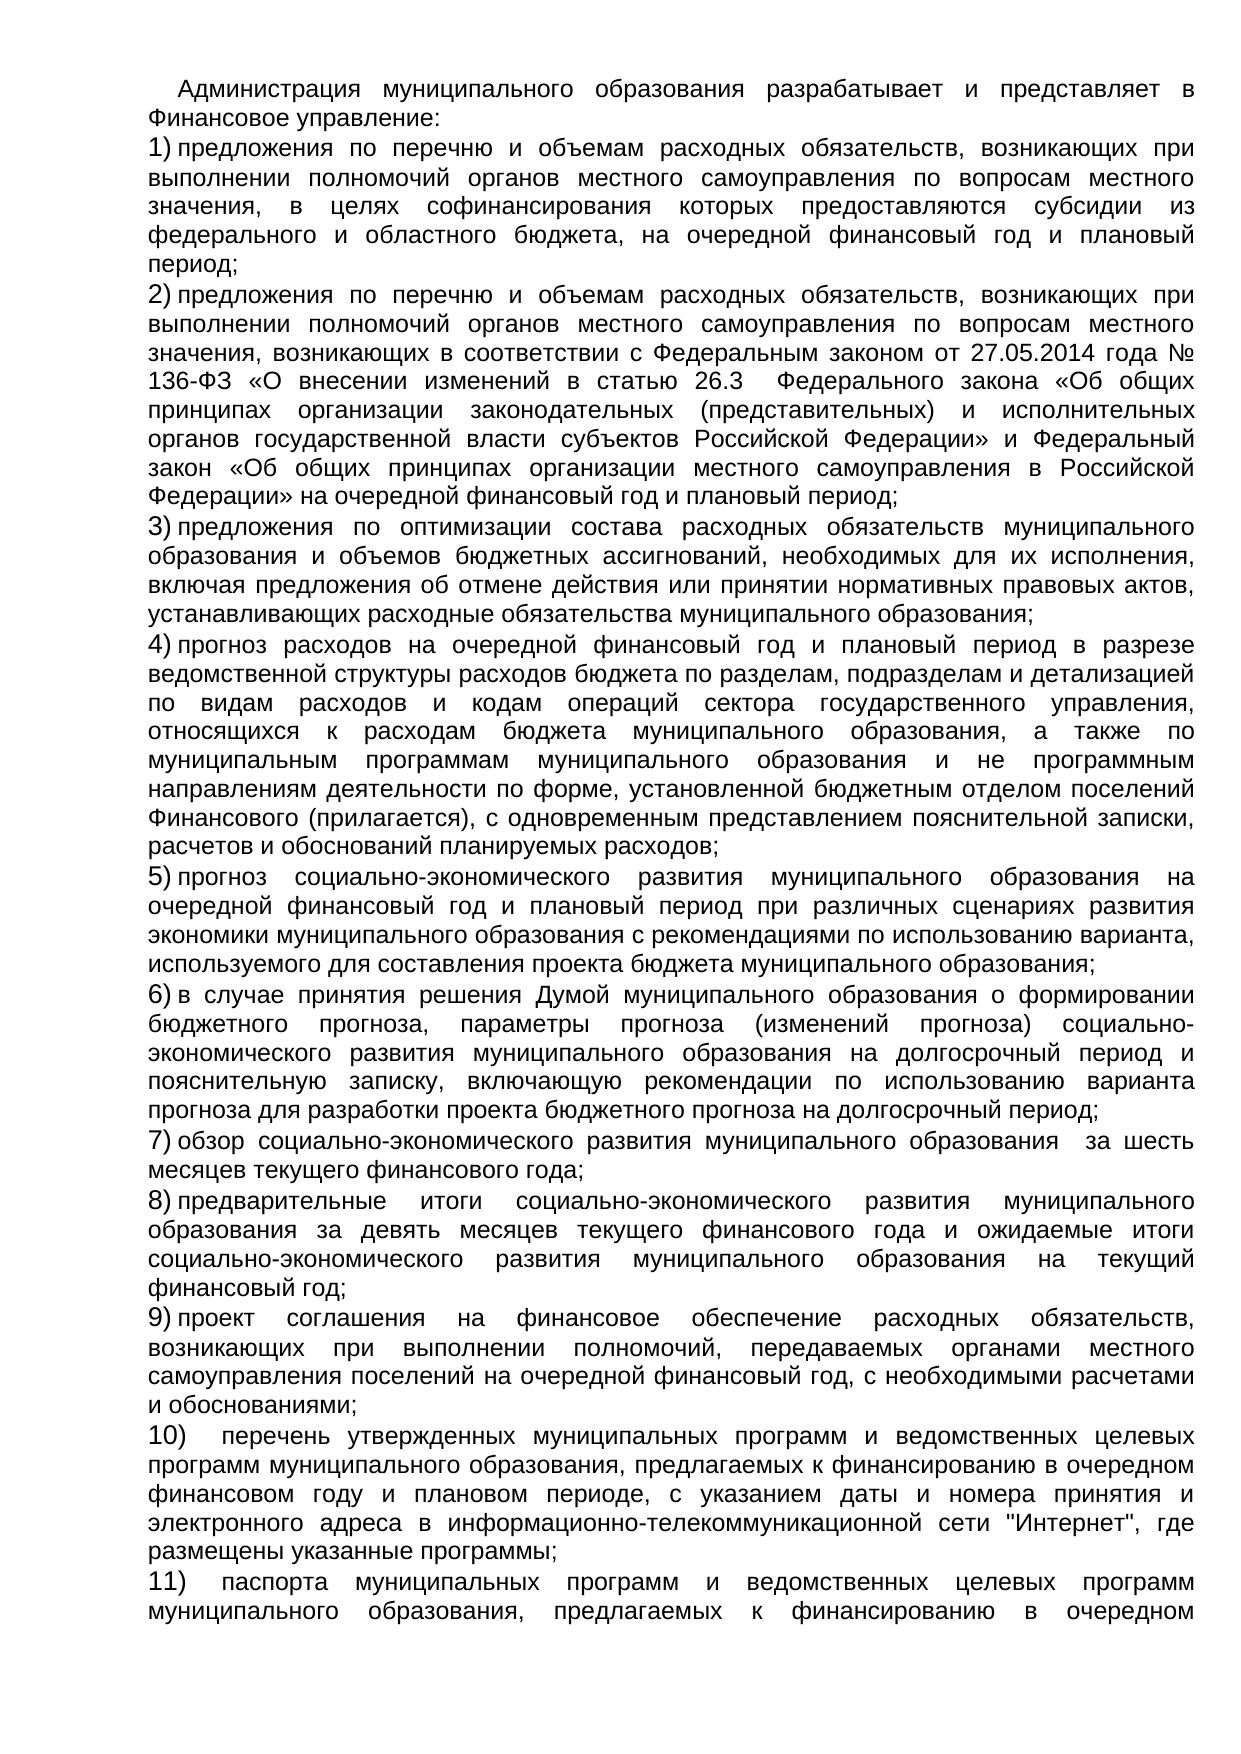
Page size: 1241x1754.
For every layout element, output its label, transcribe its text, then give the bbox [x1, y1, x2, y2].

list предложения по оптимизации состава расходных обязательств муниципального образования и объемов бюджетных ассигнований, необходимых для их исполнения, включая предложения об отмене действия или принятии нормативных правовых актов, устанавливающих расходные обязательства муниципального образования; [148, 510, 1196, 628]
text Администрация муниципального образования разрабатывает и представляет в Финансовое управление: [148, 74, 1196, 131]
list обзор социально-экономического развития муниципального образования за шесть месяцев текущего финансового года; [148, 1124, 1196, 1184]
list предложения по перечню и объемам расходных обязательств, возникающих при выполнении полномочий органов местного самоуправления по вопросам местного значения, возникающих в соответствии с Федеральным законом от 27.05.2014 года № 136-ФЗ «О внесении изменений в статью 26.3 Федерального закона «Об общих принципах организации законодательных (представительных) и исполнительных органов государственной власти субъектов Российской Федерации» и Федеральный закон «Об общих принципах организации местного самоуправления в Российской Федерации» на очередной финансовый год и плановый период; [148, 278, 1196, 510]
list предложения по перечню и объемам расходных обязательств, возникающих при выполнении полномочий органов местного самоуправления по вопросам местного значения, в целях софинансирования которых предоставляются субсидии из федерального и областного бюджета, на очередной финансовый год и плановый период; [148, 131, 1196, 278]
list прогноз социально-экономического развития муниципального образования на очередной финансовый год и плановый период при различных сценариях развития экономики муниципального образования с рекомендациями по использованию варианта, используемого для составления проекта бюджета муниципального образования; [148, 860, 1196, 978]
list в случае принятия решения Думой муниципального образования о формировании бюджетного прогноза, параметры прогноза (изменений прогноза) социально-экономического развития муниципального образования на долгосрочный период и пояснительную записку, включающую рекомендации по использованию варианта прогноза для разработки проекта бюджетного прогноза на долгосрочный период; [148, 978, 1196, 1124]
list прогноз расходов на очередной финансовый год и плановый период в разрезе ведомственной структуры расходов бюджета по разделам, подразделам и детализацией по видам расходов и кодам операций сектора государственного управления, относящихся к расходам бюджета муниципального образования, а также по муниципальным программам муниципального образования и не программным направлениям деятельности по форме, установленной бюджетным отделом поселений Финансового (прилагается), с одновременным представлением пояснительной записки, расчетов и обоснований планируемых расходов; [148, 628, 1196, 860]
list перечень утвержденных муниципальных программ и ведомственных целевых программ муниципального образования, предлагаемых к финансированию в очередном финансовом году и плановом периоде, с указанием даты и номера принятия и электронного адреса в информационно-телекоммуникационной сети "Интернет", где размещены указанные программы; [148, 1419, 1196, 1565]
list предварительные итоги социально-экономического развития муниципального образования за девять месяцев текущего финансового года и ожидаемые итоги социально-экономического развития муниципального образования на текущий финансовый год; [148, 1184, 1196, 1301]
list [148, 1565, 1196, 1625]
list проект соглашения на финансовое обеспечение расходных обязательств, возникающих при выполнении полномочий, передаваемых органами местного самоуправления поселений на очередной финансовый год, с необходимыми расчетами и обоснованиями; [148, 1301, 1196, 1419]
